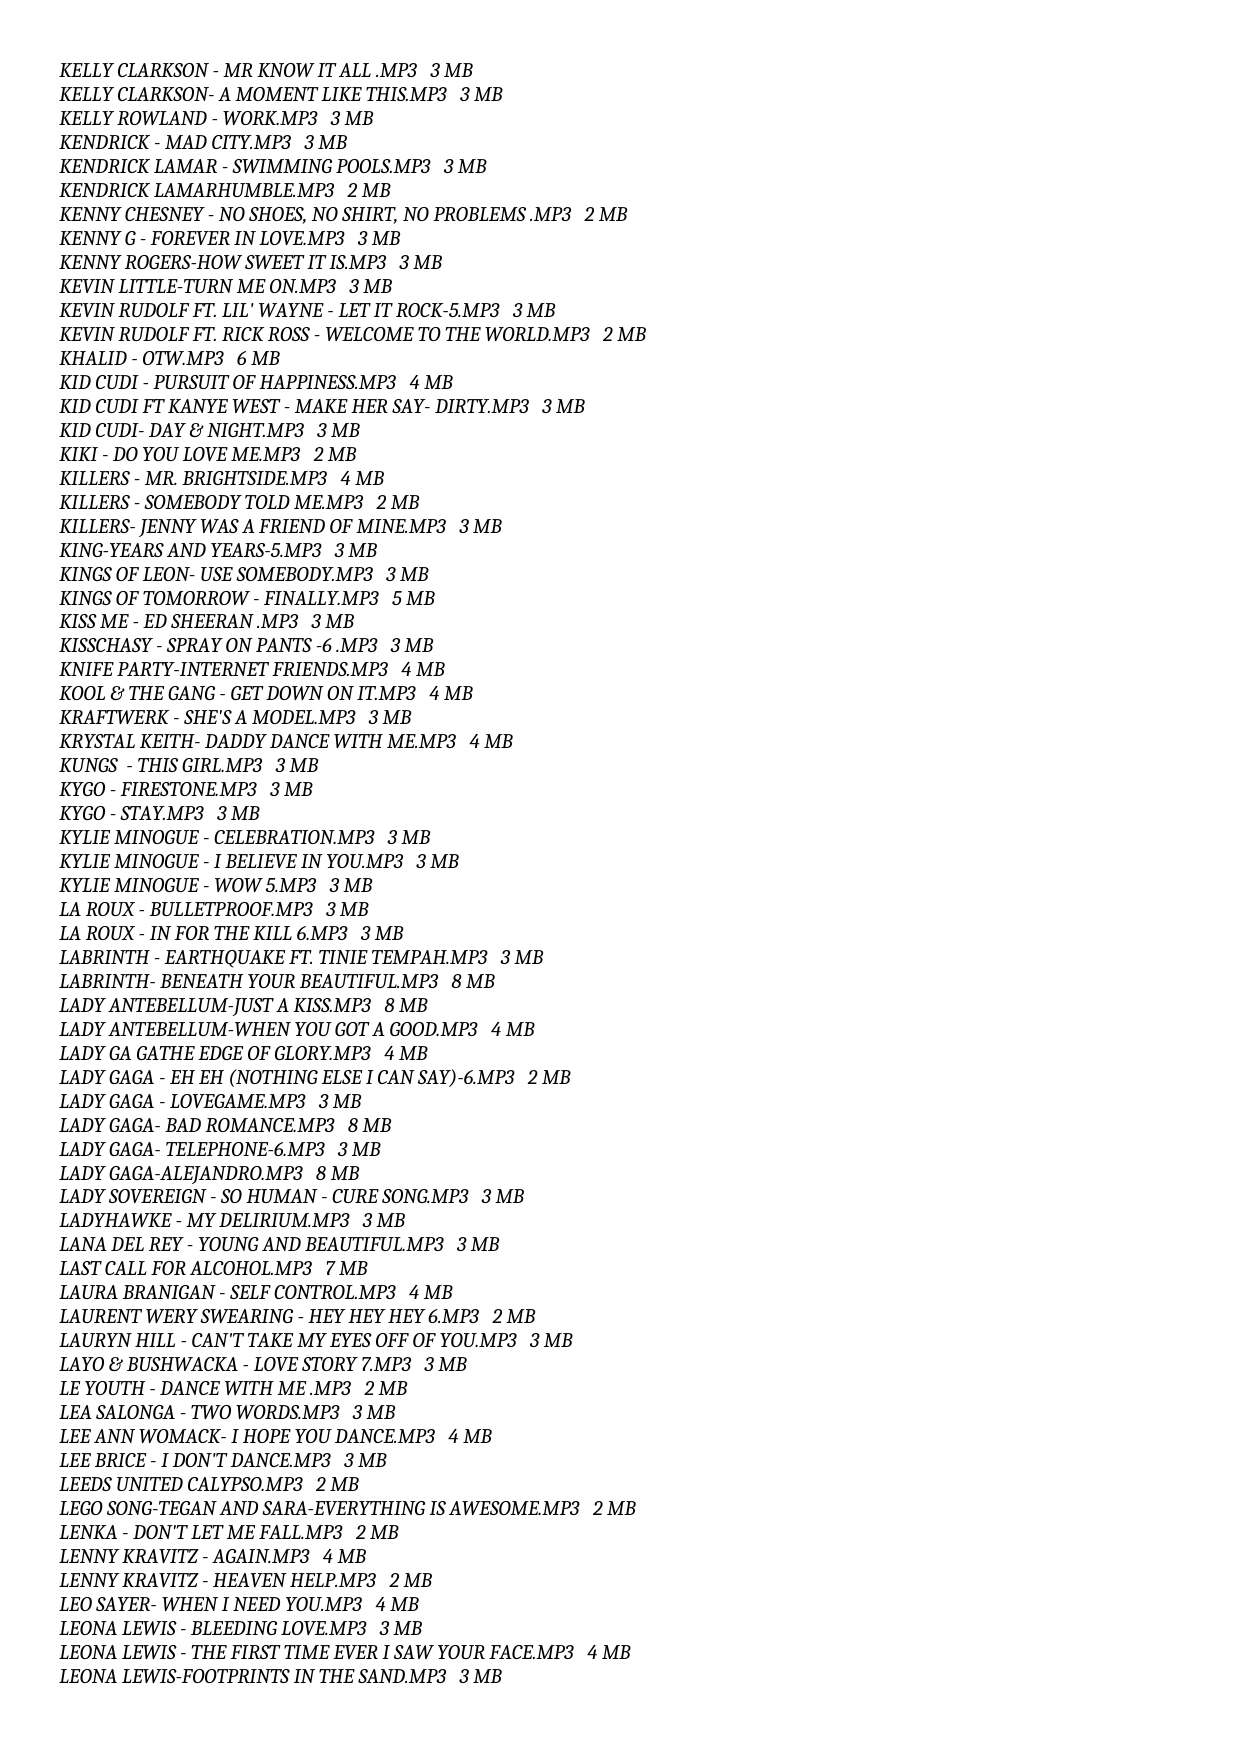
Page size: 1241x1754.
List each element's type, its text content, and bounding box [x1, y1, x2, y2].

text KENDRICK LAMARHUMBLE.MP3 2 MB [59, 179, 1181, 203]
text LAURYN HILL - CAN'T TAKE MY EYES OFF OF YOU.MP3 3 MB [59, 1329, 1181, 1353]
text KHALID - OTW.MP3 6 MB [59, 347, 1181, 371]
text LAST CALL FOR ALCOHOL.MP3 7 MB [59, 1257, 1181, 1281]
text KINGS OF LEON- USE SOMEBODY.MP3 3 MB [59, 562, 1181, 586]
text LADY SOVEREIGN - SO HUMAN - CURE SONG.MP3 3 MB [59, 1185, 1181, 1209]
text LABRINTH - EARTHQUAKE FT. TINIE TEMPAH.MP3 3 MB [59, 946, 1181, 969]
text LAYO & BUSHWACKA - LOVE STORY 7.MP3 3 MB [59, 1353, 1181, 1377]
text KILLERS- JENNY WAS A FRIEND OF MINE.MP3 3 MB [59, 514, 1181, 538]
text KEVIN LITTLE-TURN ME ON.MP3 3 MB [59, 275, 1181, 299]
text LADY GAGA - LOVEGAME.MP3 3 MB [59, 1089, 1181, 1113]
text KENDRICK - MAD CITY.MP3 3 MB [59, 131, 1181, 155]
text KYLIE MINOGUE - CELEBRATION.MP3 3 MB [59, 826, 1181, 850]
text LEA SALONGA - TWO WORDS.MP3 3 MB [59, 1401, 1181, 1425]
text KID CUDI- DAY & NIGHT.MP3 3 MB [59, 418, 1181, 442]
text LEGO SONG-TEGAN AND SARA-EVERYTHING IS AWESOME.MP3 2 MB [59, 1497, 1181, 1521]
text LANA DEL REY - YOUNG AND BEAUTIFUL.MP3 3 MB [59, 1233, 1181, 1257]
text LA ROUX - BULLETPROOF.MP3 3 MB [59, 898, 1181, 922]
text LADY ANTEBELLUM-WHEN YOU GOT A GOOD.MP3 4 MB [59, 1017, 1181, 1041]
text KID CUDI - PURSUIT OF HAPPINESS.MP3 4 MB [59, 371, 1181, 394]
text LENNY KRAVITZ - AGAIN.MP3 4 MB [59, 1544, 1181, 1568]
text KINGS OF TOMORROW - FINALLY.MP3 5 MB [59, 586, 1181, 610]
text LEE ANN WOMACK- I HOPE YOU DANCE.MP3 4 MB [59, 1425, 1181, 1449]
text KRYSTAL KEITH- DADDY DANCE WITH ME.MP3 4 MB [59, 730, 1181, 754]
text LEONA LEWIS - THE FIRST TIME EVER I SAW YOUR FACE.MP3 4 MB [59, 1640, 1181, 1664]
text LEE BRICE - I DON'T DANCE.MP3 3 MB [59, 1449, 1181, 1473]
text LEO SAYER- WHEN I NEED YOU.MP3 4 MB [59, 1592, 1181, 1616]
text KENNY ROGERS-HOW SWEET IT IS.MP3 3 MB [59, 251, 1181, 275]
text KYLIE MINOGUE - I BELIEVE IN YOU.MP3 3 MB [59, 850, 1181, 874]
text KNIFE PARTY-INTERNET FRIENDS.MP3 4 MB [59, 658, 1181, 682]
text KILLERS - MR. BRIGHTSIDE.MP3 4 MB [59, 466, 1181, 490]
text KISS ME - ED SHEERAN .MP3 3 MB [59, 610, 1181, 634]
text KRAFTWERK - SHE'S A MODEL.MP3 3 MB [59, 706, 1181, 730]
text LAURA BRANIGAN - SELF CONTROL.MP3 4 MB [59, 1281, 1181, 1305]
text LABRINTH- BENEATH YOUR BEAUTIFUL.MP3 8 MB [59, 969, 1181, 993]
text KID CUDI FT KANYE WEST - MAKE HER SAY- DIRTY.MP3 3 MB [59, 394, 1181, 418]
text LEONA LEWIS - BLEEDING LOVE.MP3 3 MB [59, 1616, 1181, 1640]
text LADY GAGA-ALEJANDRO.MP3 8 MB [59, 1161, 1181, 1185]
text KEVIN RUDOLF FT. LIL' WAYNE - LET IT ROCK-5.MP3 3 MB [59, 299, 1181, 323]
text KISSCHASY - SPRAY ON PANTS -6 .MP3 3 MB [59, 634, 1181, 658]
text KELLY CLARKSON- A MOMENT LIKE THIS.MP3 3 MB [59, 83, 1181, 107]
text LADY GAGA- TELEPHONE-6.MP3 3 MB [59, 1137, 1181, 1161]
text KEVIN RUDOLF FT. RICK ROSS - WELCOME TO THE WORLD.MP3 2 MB [59, 323, 1181, 347]
text LADY GA GATHE EDGE OF GLORY.MP3 4 MB [59, 1041, 1181, 1065]
text LENKA - DON'T LET ME FALL.MP3 2 MB [59, 1521, 1181, 1544]
text LEEDS UNITED CALYPSO.MP3 2 MB [59, 1473, 1181, 1497]
text KUNGS - THIS GIRL.MP3 3 MB [59, 754, 1181, 778]
text KYGO - FIRESTONE.MP3 3 MB [59, 778, 1181, 802]
text KYGO - STAY.MP3 3 MB [59, 802, 1181, 826]
text KENNY G - FOREVER IN LOVE.MP3 3 MB [59, 227, 1181, 251]
text LADY GAGA - EH EH (NOTHING ELSE I CAN SAY)-6.MP3 2 MB [59, 1065, 1181, 1089]
text KIKI - DO YOU LOVE ME.MP3 2 MB [59, 442, 1181, 466]
text LAURENT WERY SWEARING - HEY HEY HEY 6.MP3 2 MB [59, 1305, 1181, 1329]
text KING-YEARS AND YEARS-5.MP3 3 MB [59, 538, 1181, 562]
text LEONA LEWIS-FOOTPRINTS IN THE SAND.MP3 3 MB [59, 1664, 1181, 1688]
text LADYHAWKE - MY DELIRIUM.MP3 3 MB [59, 1209, 1181, 1233]
text LA ROUX - IN FOR THE KILL 6.MP3 3 MB [59, 922, 1181, 946]
text LE YOUTH - DANCE WITH ME .MP3 2 MB [59, 1377, 1181, 1401]
text KOOL & THE GANG - GET DOWN ON IT.MP3 4 MB [59, 682, 1181, 706]
text KENDRICK LAMAR - SWIMMING POOLS.MP3 3 MB [59, 155, 1181, 179]
text LENNY KRAVITZ - HEAVEN HELP.MP3 2 MB [59, 1568, 1181, 1592]
text LADY ANTEBELLUM-JUST A KISS.MP3 8 MB [59, 993, 1181, 1017]
text KYLIE MINOGUE - WOW 5.MP3 3 MB [59, 874, 1181, 898]
text LADY GAGA- BAD ROMANCE.MP3 8 MB [59, 1113, 1181, 1137]
text KILLERS - SOMEBODY TOLD ME.MP3 2 MB [59, 490, 1181, 514]
text KELLY ROWLAND - WORK.MP3 3 MB [59, 107, 1181, 131]
text KENNY CHESNEY - NO SHOES, NO SHIRT, NO PROBLEMS .MP3 2 MB [59, 203, 1181, 227]
text KELLY CLARKSON - MR KNOW IT ALL .MP3 3 MB [59, 59, 1181, 83]
